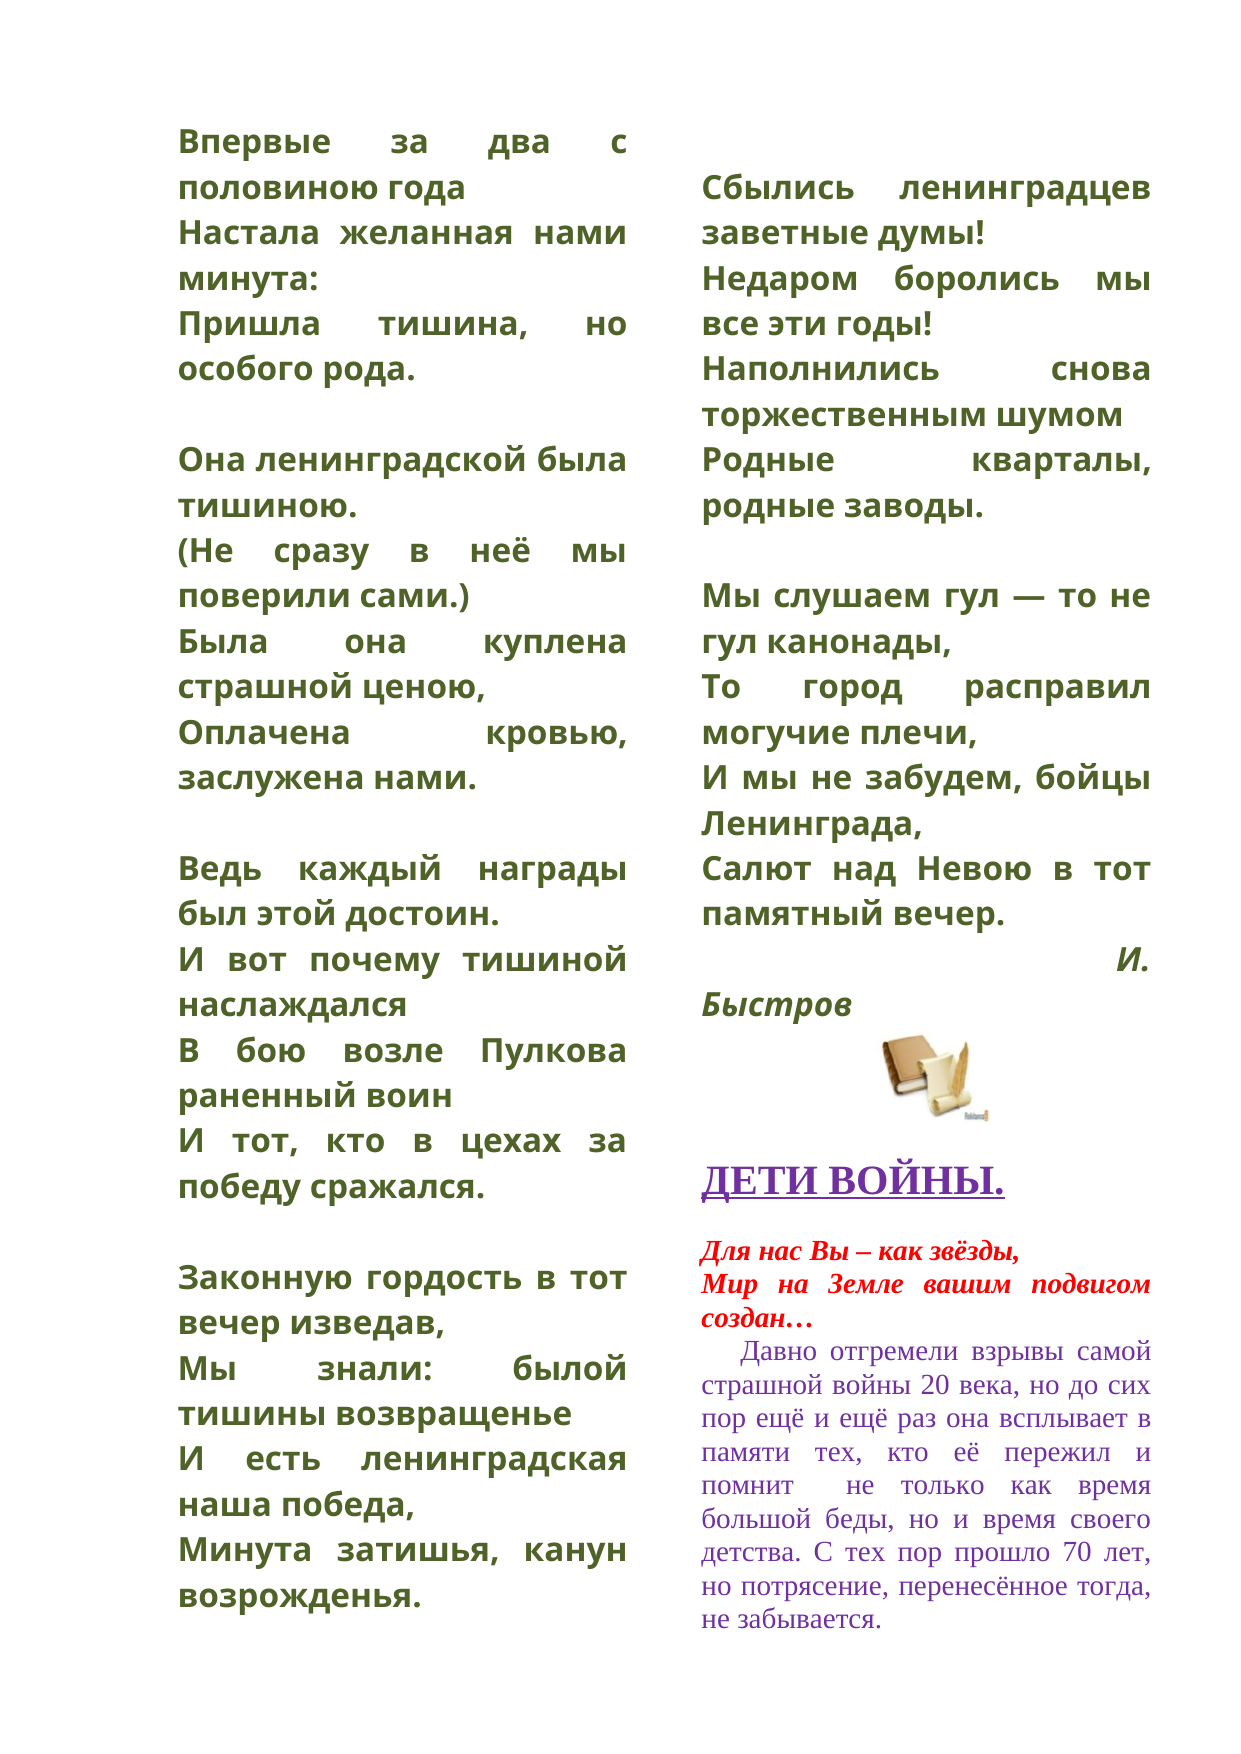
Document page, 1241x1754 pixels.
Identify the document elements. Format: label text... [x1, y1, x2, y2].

text Салют над Невою в тот памятный вечер. [701, 845, 1152, 936]
text Впервые за два с половиною года [177, 118, 627, 209]
text И вот почему тишиной наслаждался [177, 936, 627, 1026]
text Мы знали: былой тишины возвращенье [177, 1344, 627, 1435]
text Недаром боролись мы все эти годы! [701, 254, 1152, 345]
text И есть ленинградская наша победа, [177, 1435, 627, 1526]
text (Не сразу в неё мы поверили сами.) [177, 527, 627, 618]
picture [863, 1026, 990, 1123]
text И мы не забудем, бойцы Ленинграда, [701, 754, 1152, 845]
text Пришла тишина, но особого рода. [177, 300, 627, 391]
text И. Быстров [701, 936, 1152, 1026]
text Была она куплена страшной ценою, [177, 618, 627, 708]
text Сбылись ленинградцев заветные думы! [701, 163, 1152, 254]
text Ведь каждый награды был этой достоин. [177, 845, 627, 936]
text Минута затишья, канун возрожденья. [177, 1526, 627, 1617]
text То город расправил могучие плечи, [701, 663, 1152, 754]
text Родные кварталы, родные заводы. [701, 436, 1152, 527]
text Мир на Земле вашим подвигом создан… [701, 1266, 1152, 1333]
text ДЕТИ ВОЙНЫ. [701, 1156, 1152, 1203]
text Давно отгремели взрывы самой страшной войны 20 века, но до сих пор ещё и ещё раз она всплывает в памяти тех, кто её пережил и помнит не только как время большой беды, но и время своего детства. С тех пор прошло 70 лет, но потрясение, перенесённое тогда, не забывается. [701, 1333, 1152, 1635]
text Она ленинградской была тишиною. [177, 436, 627, 527]
text Оплачена кровью, заслужена нами. [177, 708, 627, 799]
text Для нас Вы – как звёзды, [701, 1233, 1152, 1266]
text Наполнились снова торжественным шумом [701, 345, 1152, 436]
text Мы слушаем гул — то не гул канонады, [701, 572, 1152, 663]
text В бою возле Пулкова раненный воин [177, 1026, 627, 1117]
text Законную гордость в тот вечер изведав, [177, 1253, 627, 1344]
text И тот, кто в цехах за победу сражался. [177, 1117, 627, 1208]
text Настала желанная нами минута: [177, 209, 627, 300]
